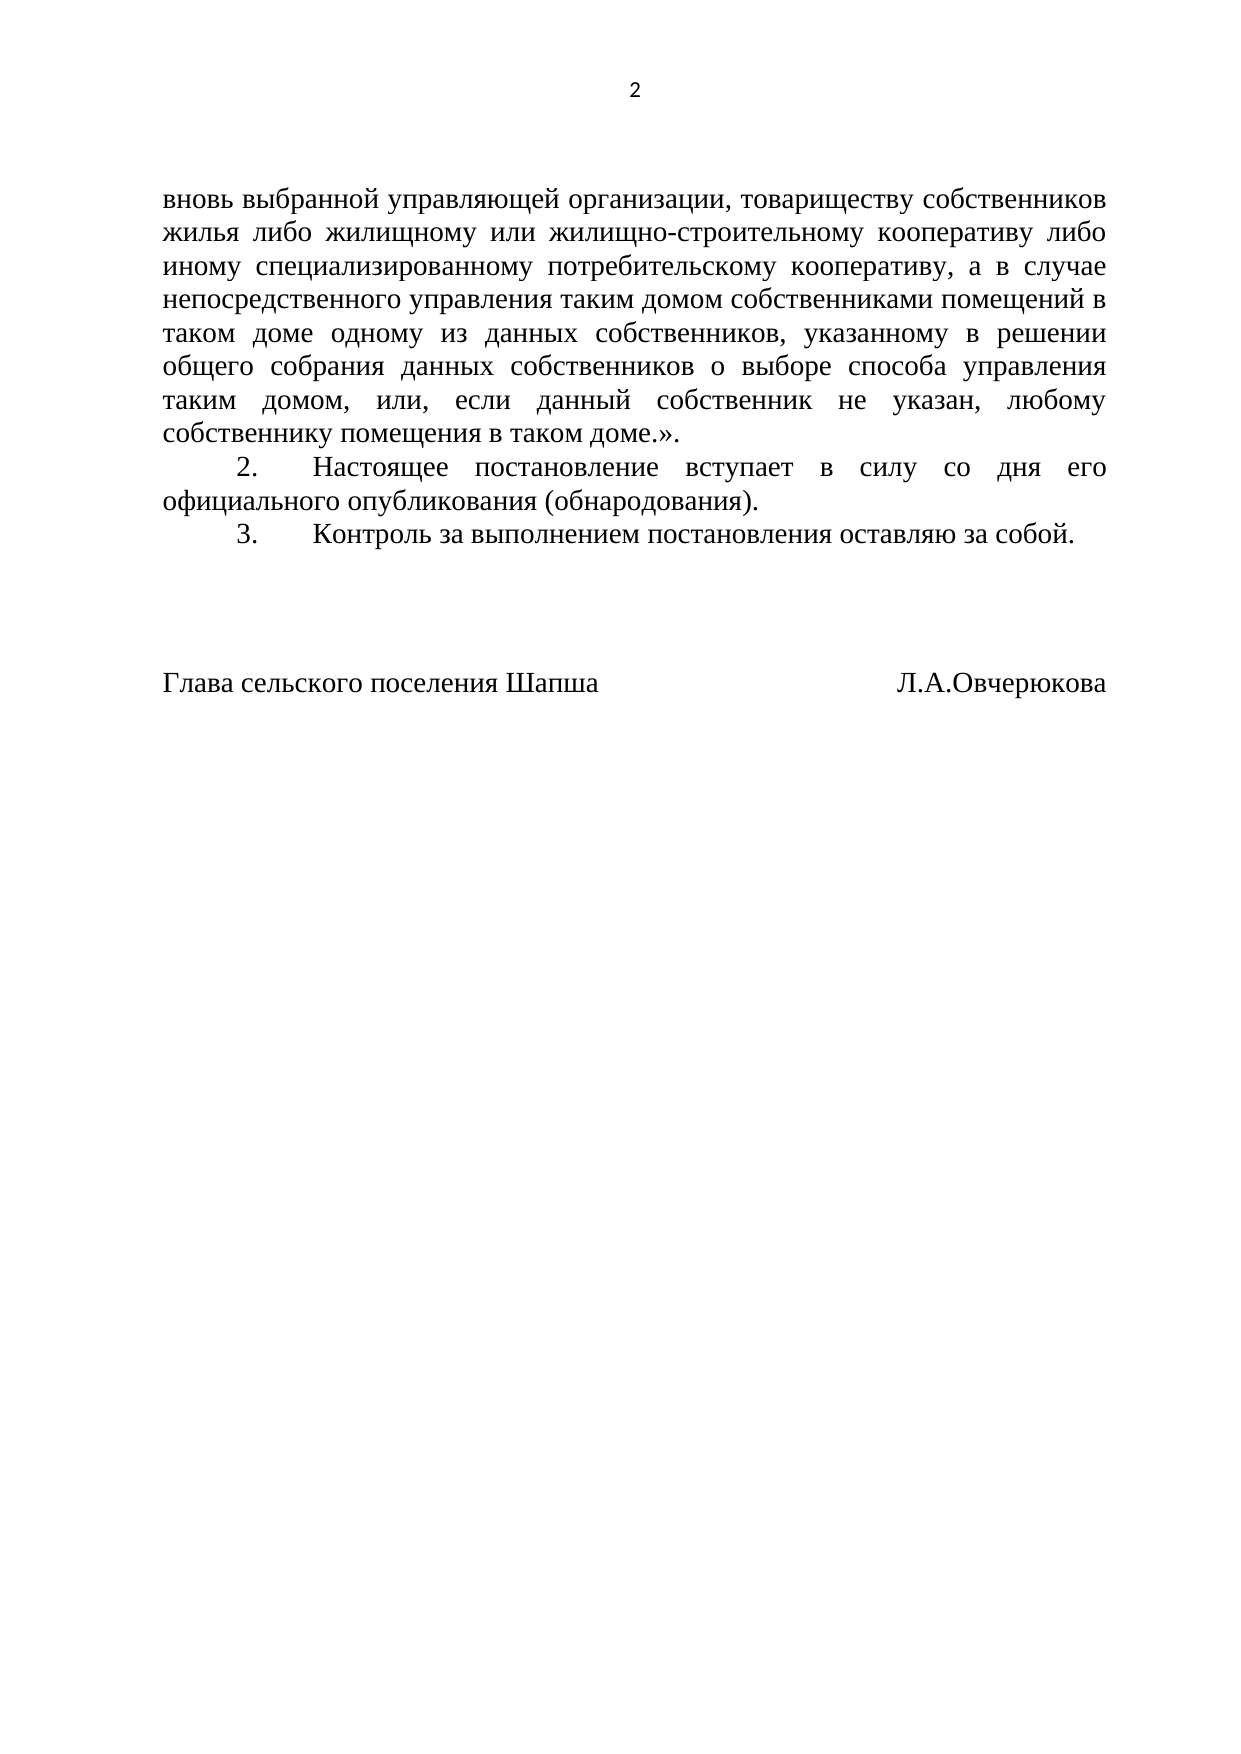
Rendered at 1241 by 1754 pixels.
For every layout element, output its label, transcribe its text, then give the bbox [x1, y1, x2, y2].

list Контроль за выполнением постановления оставляю за собой. [162, 516, 1107, 550]
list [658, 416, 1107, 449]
list Настоящее постановление вступает в силу со дня его официального опубликования (обнародования). [162, 449, 1107, 516]
text Глава сельского поселения Шапша Л.А.Овчерюкова [162, 665, 1107, 699]
